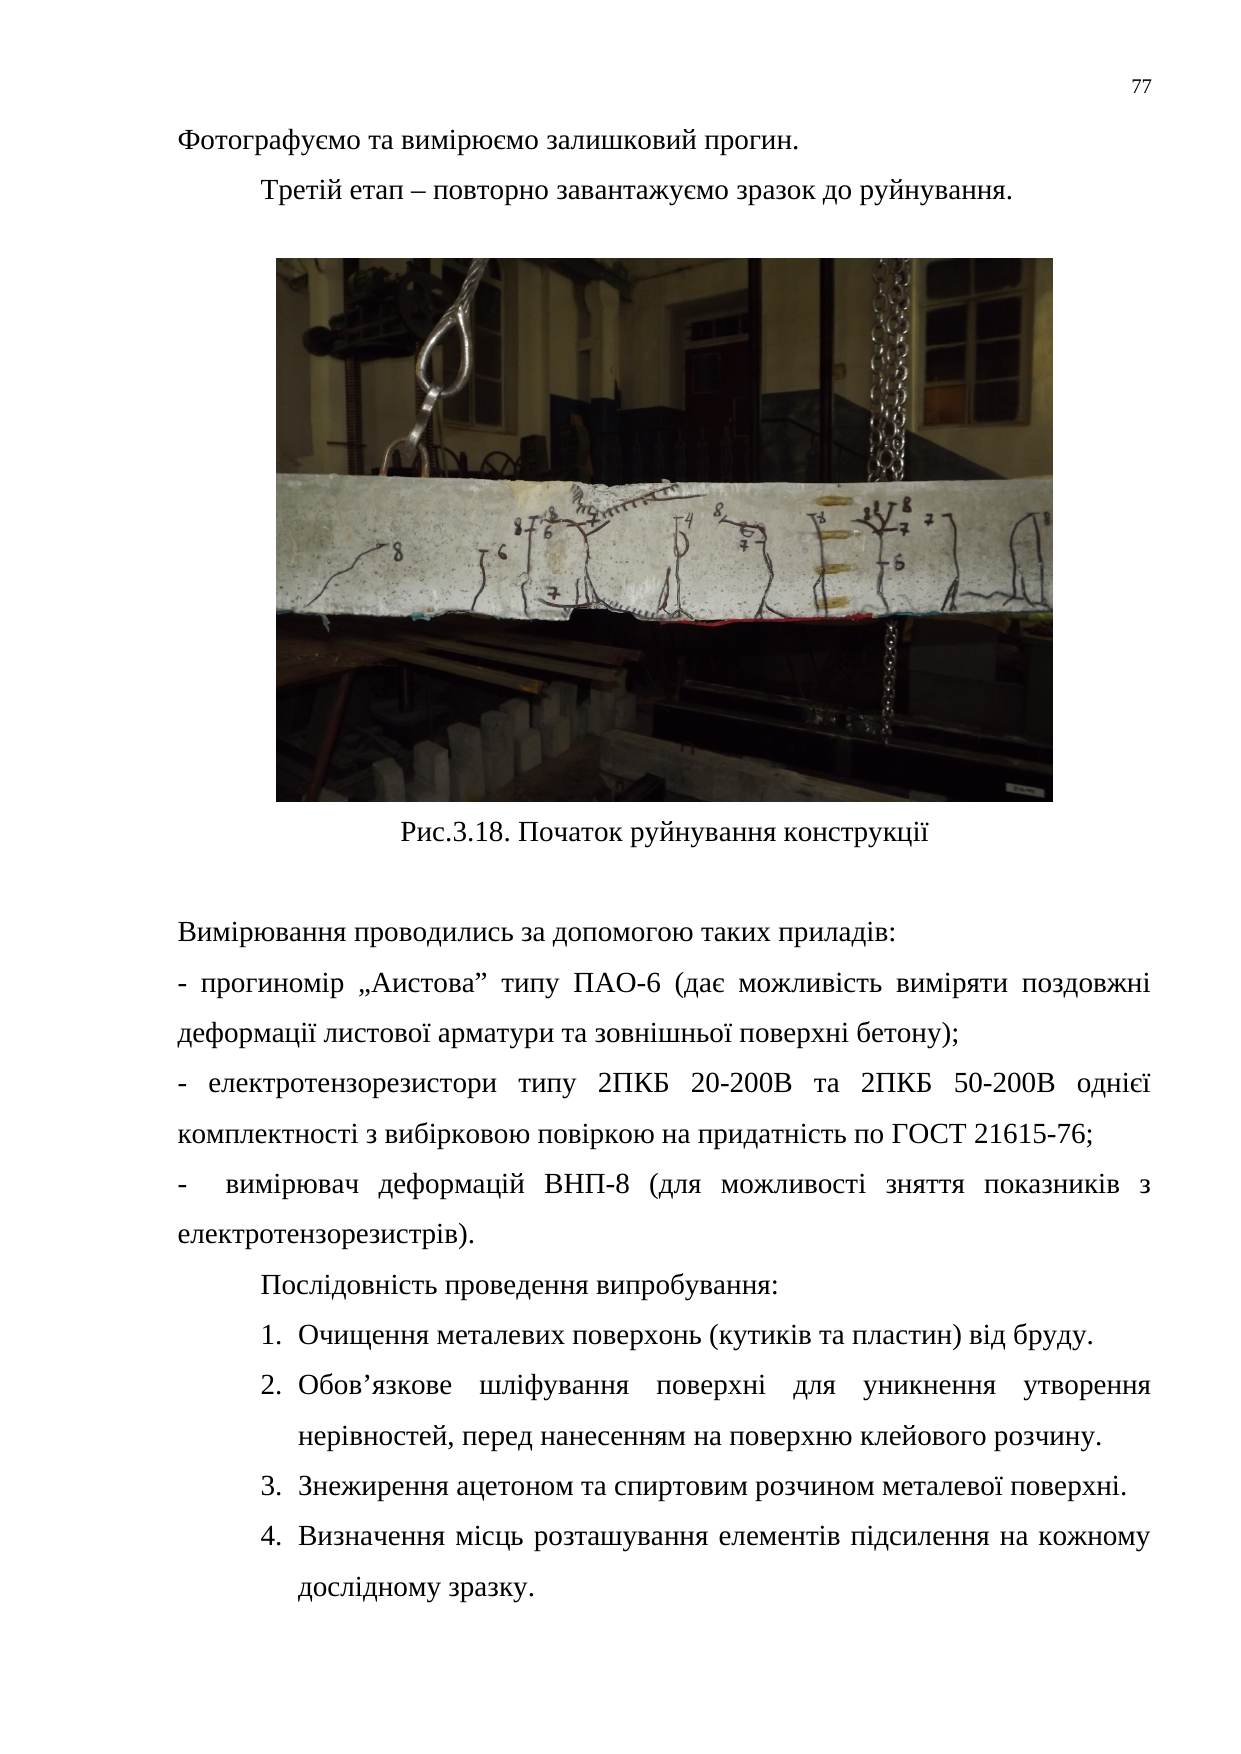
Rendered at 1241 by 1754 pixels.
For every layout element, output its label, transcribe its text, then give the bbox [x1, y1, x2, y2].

picture [276, 258, 1053, 802]
text - прогиномір „Аистова” типу ПАО-6 (дає можливість виміряти поздовжні деформації листової арматури та зовнішньої поверхні бетону); [177, 965, 1152, 1049]
text Послідовність проведення випробування: [177, 1267, 1152, 1300]
text - електротензорезистори типу 2ПКБ 20-200В та 2ПКБ 50-200В однієї комплектності з вибірковою повіркою на придатність по ГОСТ 21615-76; [177, 1066, 1152, 1149]
text Третій етап – повторно завантажуємо зразок до руйнування. [177, 172, 1152, 206]
list Обов’язкове шліфування поверхні для уникнення утворення нерівностей, перед нанесенням на поверхню клейового розчину. [260, 1367, 1152, 1451]
list Визначення місць розташування елементів підсилення на кожному дослідному зразку. [260, 1518, 1152, 1602]
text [177, 122, 1152, 155]
text Рис.3.18. Початок руйнування конструкції [177, 814, 1152, 847]
list Очищення металевих поверхонь (кутиків та пластин) від бруду. [260, 1317, 1152, 1351]
text - вимірювач деформацій ВНП-8 (для можливості зняття показників з електротензорезистрів). [177, 1166, 1152, 1250]
list Знежирення ацетоном та спиртовим розчином металевої поверхні. [260, 1468, 1152, 1502]
text Вимірювання проводились за допомогою таких приладів: [177, 914, 1152, 948]
